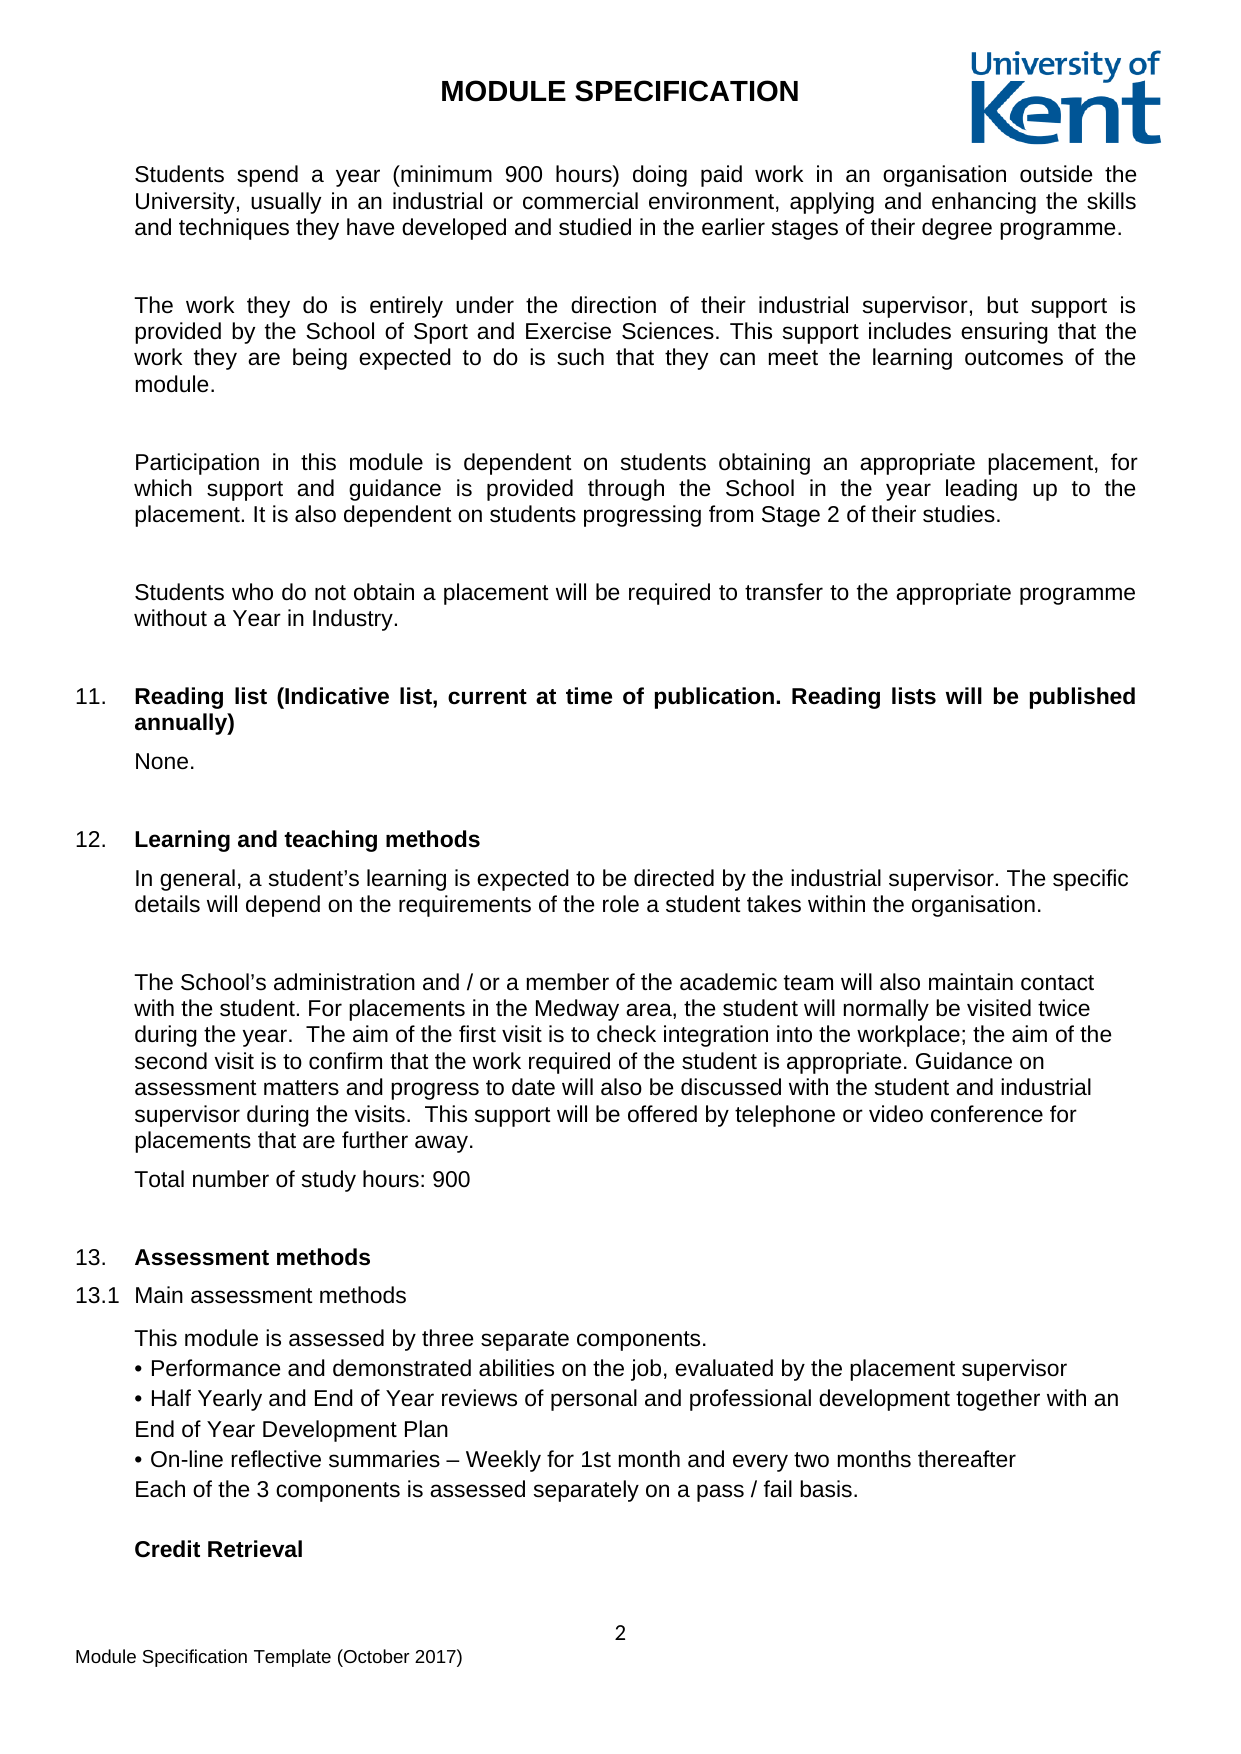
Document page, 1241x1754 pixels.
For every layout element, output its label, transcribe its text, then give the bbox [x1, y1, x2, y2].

text Participation in this module is dependent on students obtaining an appropriate placement, for which support and guidance is provided through the School in the year leading up to the placement. It is also dependent on students progressing from Stage 2 of their studies. [134, 448, 1138, 527]
text The work they do is entirely under the direction of their industrial supervisor, but support is provided by the School of Sport and Exercise Sciences. This support includes ensuring that the work they are being expected to do is such that they can meet the learning outcomes of the module. [134, 292, 1138, 397]
text Total number of study hours: 900 [134, 1166, 1138, 1192]
text The School’s administration and / or a member of the academic team will also maintain contact with the student. For placements in the Medway area, the student will normally be visited twice during the year. The aim of the first visit is to check integration into the workplace; the aim of the second visit is to confirm that the work required of the student is appropriate. Guidance on assessment matters and progress to date will also be discussed with the student and industrial supervisor during the visits. This support will be offered by telephone or video conference for placements that are further away. [134, 969, 1138, 1153]
list Learning and teaching methods [75, 826, 1138, 852]
list • Performance and demonstrated abilities on the job, evaluated by the placement supervisor [134, 1355, 1165, 1382]
list Main assessment methods [75, 1282, 1165, 1309]
text Students spend a year (minimum 900 hours) doing paid work in an organisation outside the University, usually in an industrial or commercial environment, applying and enhancing the skills and techniques they have developed and studied in the earlier stages of their degree programme. [134, 161, 1138, 240]
text Students who do not obtain a placement will be required to transfer to the appropriate programme without a Year in Industry. [134, 579, 1138, 632]
list Credit Retrieval [134, 1536, 1165, 1563]
list Reading list (Indicative list, current at time of publication. Reading lists will be published annually) [75, 683, 1138, 736]
list • On-line reflective summaries – Weekly for 1st month and every two months thereafter [134, 1446, 1165, 1472]
list • Half Yearly and End of Year reviews of personal and professional development together with an End of Year Development Plan [134, 1385, 1165, 1442]
text In general, a student’s learning is expected to be directed by the industrial supervisor. The specific details will depend on the requirements of the role a student takes within the organisation. [134, 865, 1138, 917]
picture [970, 48, 1163, 145]
list This module is assessed by three separate components. [134, 1325, 1165, 1351]
list Each of the 3 components is assessed separately on a pass / fail basis. [134, 1476, 1165, 1502]
text None. [134, 748, 1138, 774]
list Assessment methods [75, 1243, 1138, 1270]
